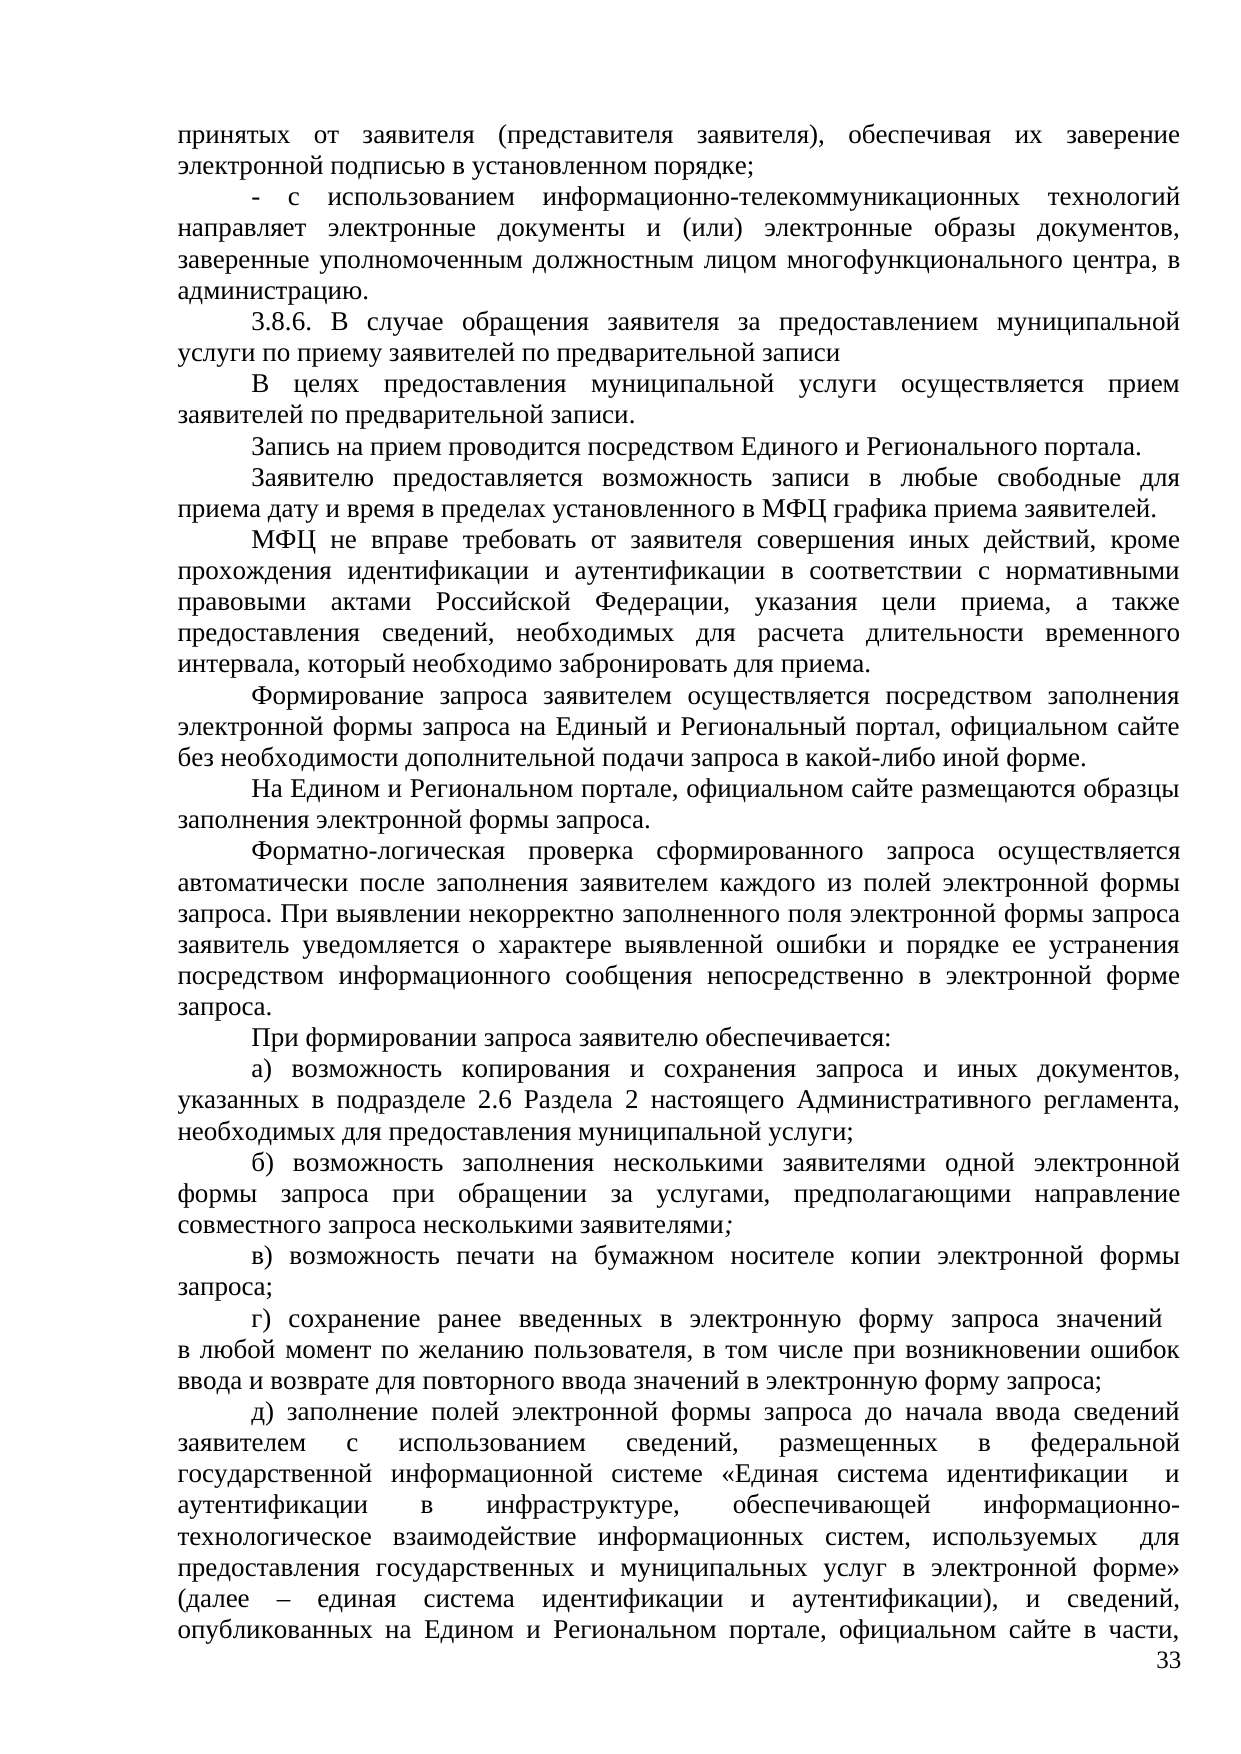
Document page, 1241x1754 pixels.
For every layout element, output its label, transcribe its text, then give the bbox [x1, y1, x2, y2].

text На Едином и Региональном портале, официальном сайте размещаются образцы заполнения электронной формы запроса. [177, 772, 1181, 834]
text - с использованием информационно-телекоммуникационных технологий направляет электронные документы и (или) электронные образы документов, заверенные уполномоченным должностным лицом многофункционального центра, в администрацию. [177, 180, 1181, 305]
text а) возможность копирования и сохранения запроса и иных документов, указанных в подразделе 2.6 Раздела 2 настоящего Административного регламента, необходимых для предоставления муниципальной услуги; [177, 1052, 1181, 1146]
text Заявителю предоставляется возможность записи в любые свободные для приема дату и время в пределах установленного в МФЦ графика приема заявителей. [177, 461, 1181, 523]
text 3.8.6. В случае обращения заявителя за предоставлением муниципальной услуги по приему заявителей по предварительной записи [177, 305, 1181, 367]
text Формирование запроса заявителем осуществляется посредством заполнения электронной формы запроса на Единый и Региональный портал, официальном сайте без необходимости дополнительной подачи запроса в какой-либо иной форме. [177, 679, 1181, 772]
text МФЦ не вправе требовать от заявителя совершения иных действий, кроме прохождения идентификации и аутентификации в соответствии с нормативными правовыми актами Российской Федерации, указания цели приема, а также предоставления сведений, необходимых для расчета длительности временного интервала, который необходимо забронировать для приема. [177, 523, 1181, 679]
text г) сохранение ранее введенных в электронную форму запроса значений в любой момент по желанию пользователя, в том числе при возникновении ошибок ввода и возврате для повторного ввода значений в электронную форму запроса; [177, 1302, 1181, 1395]
text При формировании запроса заявителю обеспечивается: [177, 1021, 1181, 1052]
text Форматно-логическая проверка сформированного запроса осуществляется автоматически после заполнения заявителем каждого из полей электронной формы запроса. При выявлении некорректно заполненного поля электронной формы запроса заявитель уведомляется о характере выявленной ошибки и порядке ее устранения посредством информационного сообщения непосредственно в электронной форме запроса. [177, 834, 1181, 1021]
text б) возможность заполнения несколькими заявителями одной электронной формы запроса при обращении за услугами, предполагающими направление совместного запроса несколькими заявителями; [177, 1146, 1181, 1239]
text в) возможность печати на бумажном носителе копии электронной формы запроса; [177, 1239, 1181, 1302]
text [177, 1395, 1181, 1644]
text Запись на прием проводится посредством Единого и Регионального портала. [177, 429, 1181, 461]
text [177, 118, 1181, 180]
text В целях предоставления муниципальной услуги осуществляется прием заявителей по предварительной записи. [177, 367, 1181, 429]
